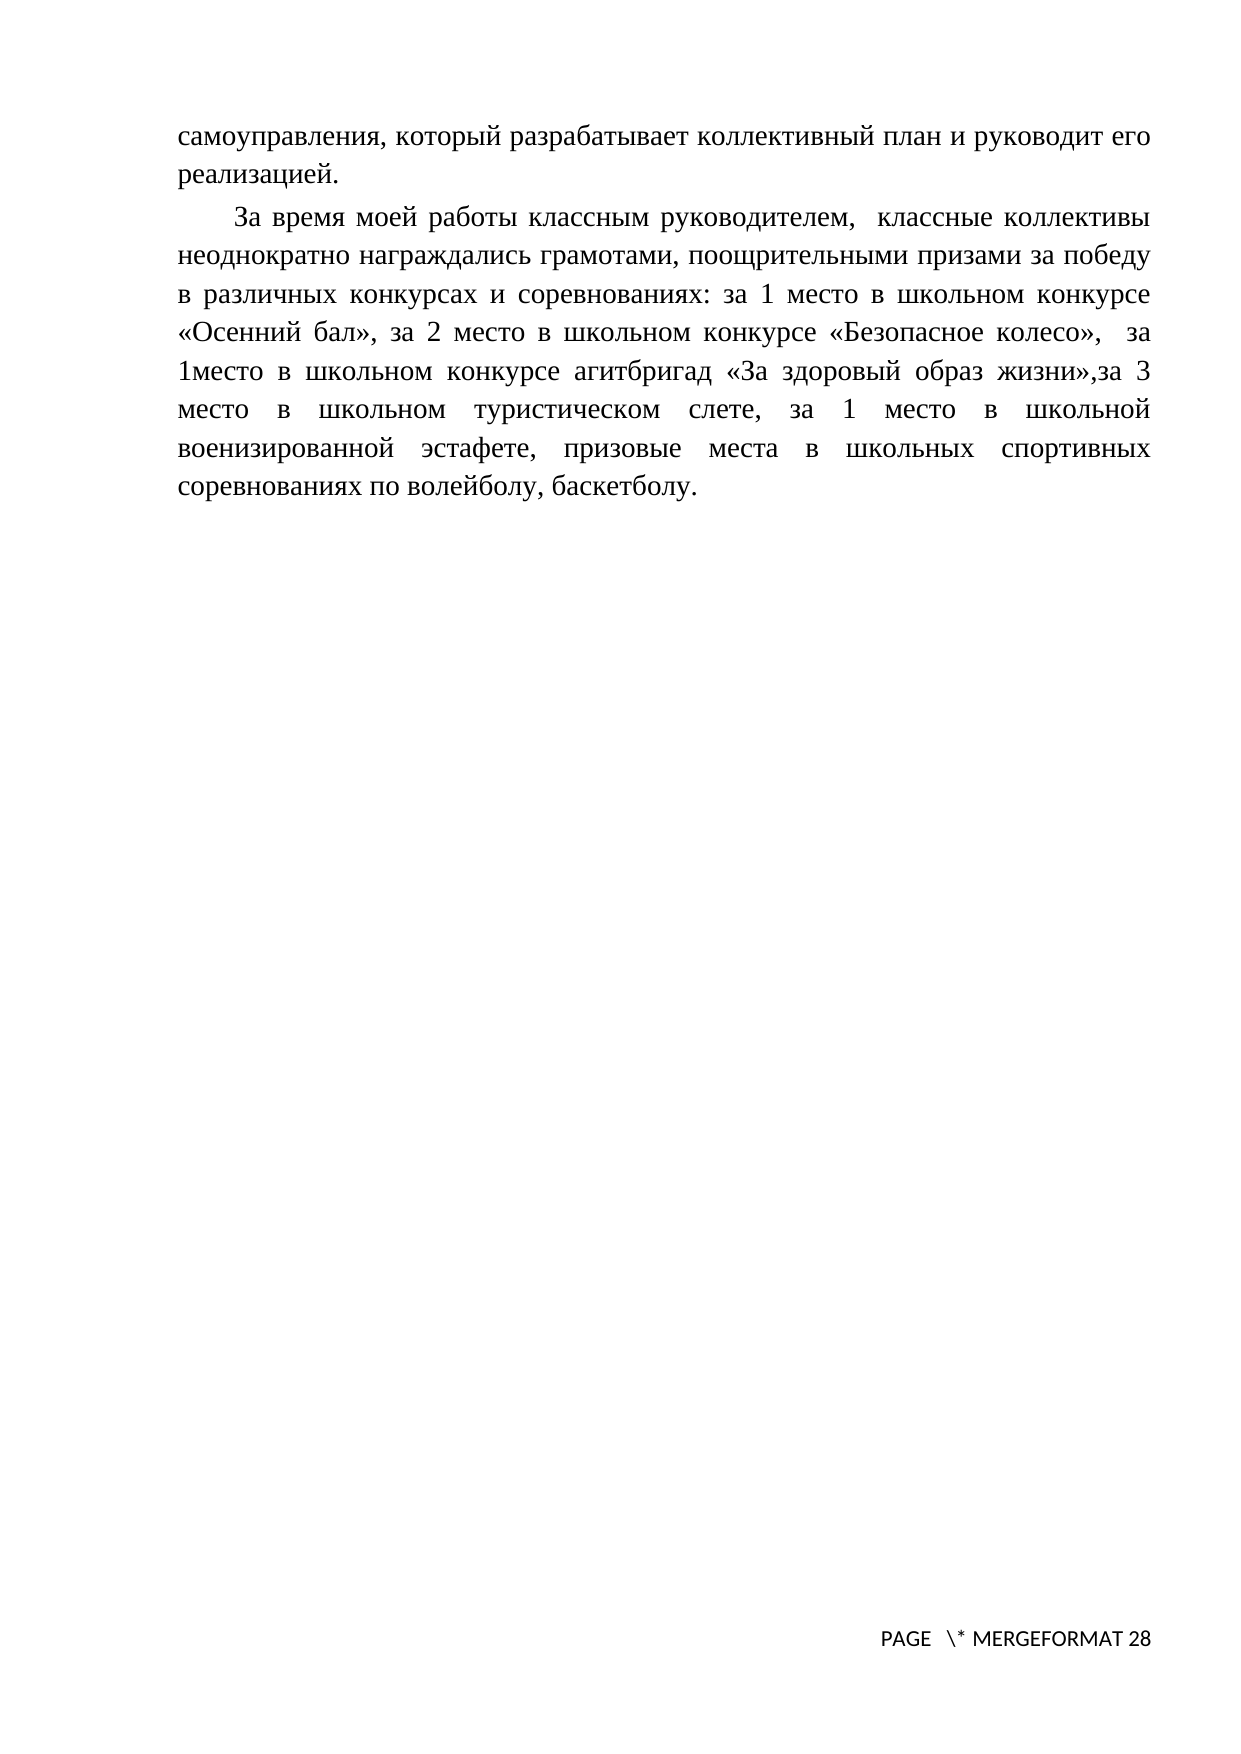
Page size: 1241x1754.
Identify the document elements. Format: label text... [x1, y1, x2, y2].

text За время моей работы классным руководителем, классные коллективы неоднократно награждались грамотами, поощрительными призами за победу в различных конкурсах и соревнованиях: за 1 место в школьном конкурсе «Осенний бал», за 2 место в школьном конкурсе «Безопасное колесо», за 1место в школьном конкурсе агитбригад «За здоровый образ жизни»,за 3 место в школьном туристическом слете, за 1 место в школьной военизированной эстафете, призовые места в школьных спортивных соревнованиях по волейболу, баскетболу. [177, 199, 1152, 502]
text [177, 118, 1152, 190]
